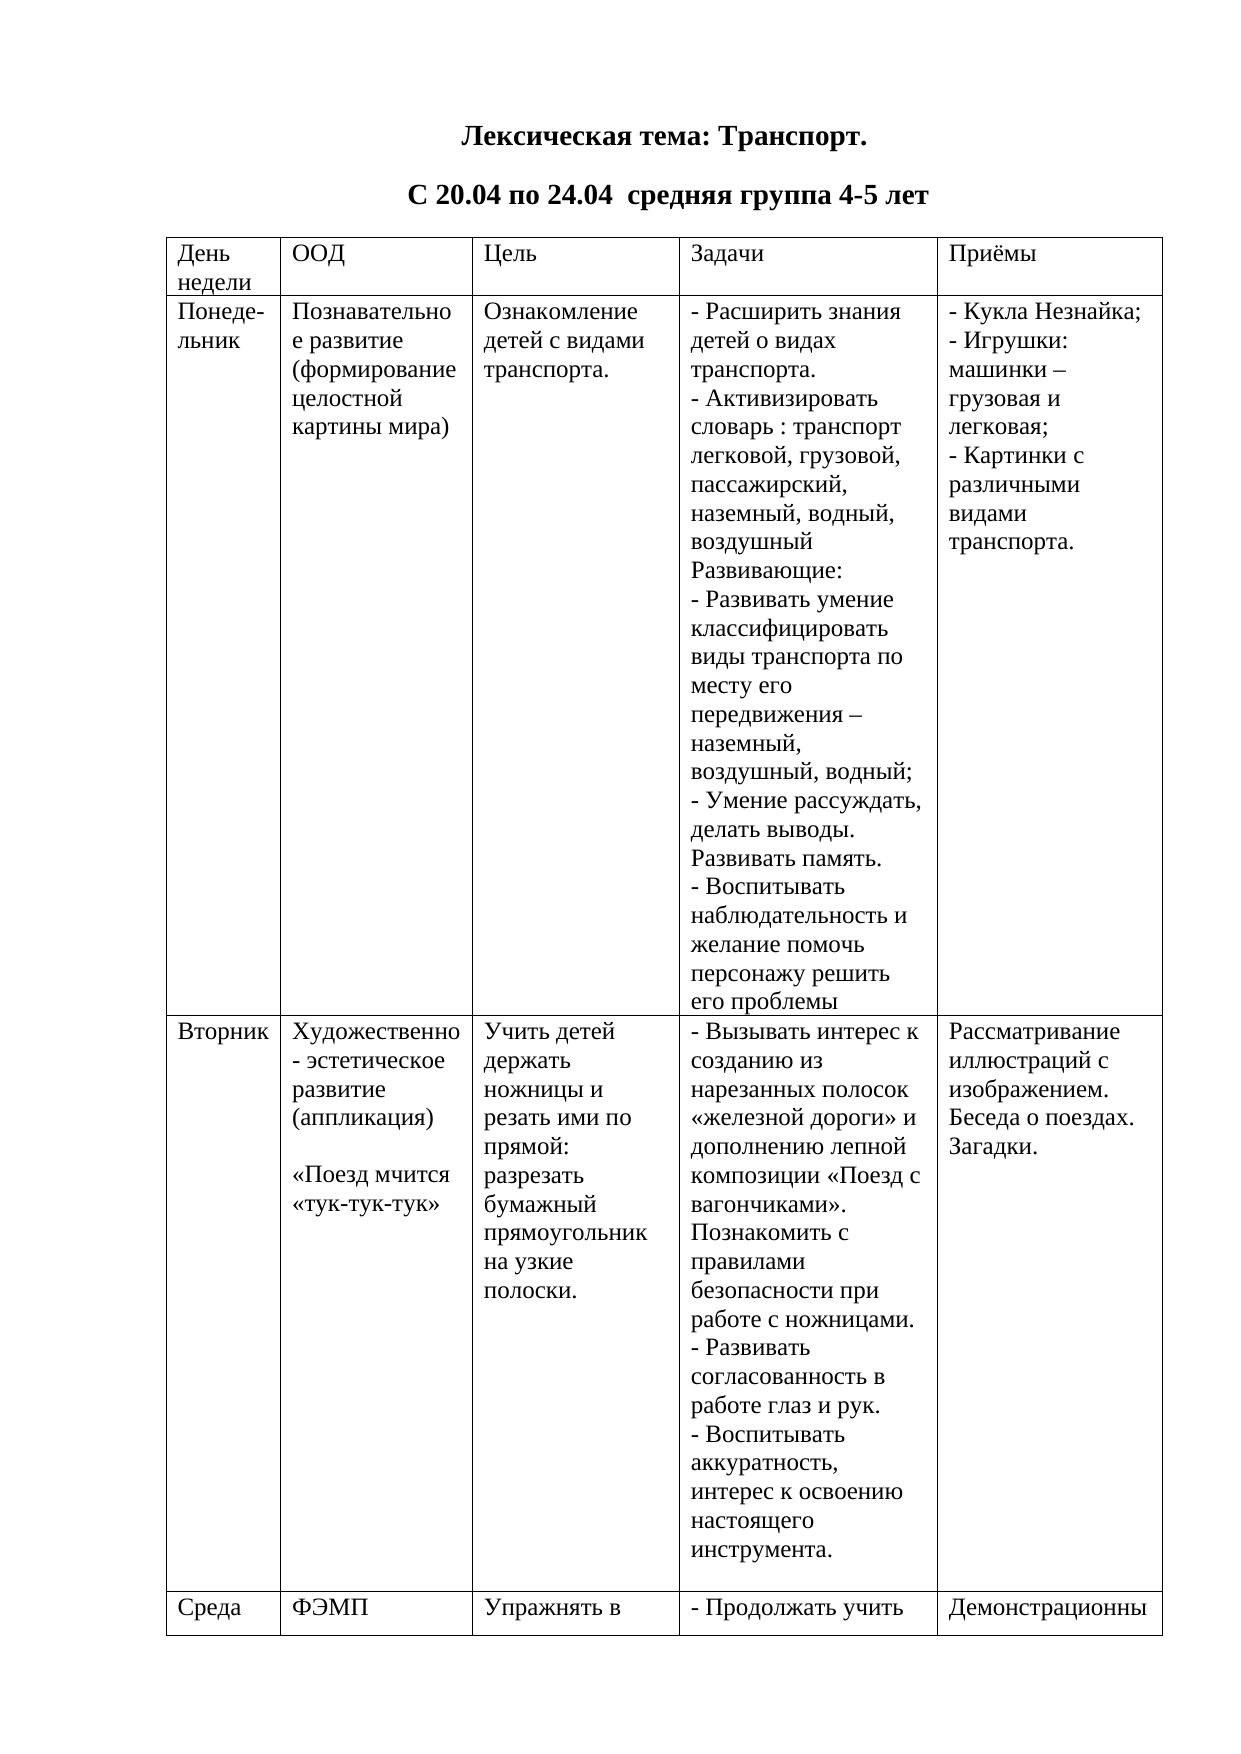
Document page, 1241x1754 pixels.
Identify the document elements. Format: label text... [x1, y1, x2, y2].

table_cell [938, 1592, 1162, 1635]
table_cell Художественно- эстетическое развитие (аппликация) «Поезд мчится «тук-тук-тук» [281, 1016, 472, 1591]
table_cell Понеде- льник [167, 296, 280, 1015]
table_cell ФЭМП «Транспорт» [281, 1592, 472, 1635]
table_header Приёмы [938, 238, 1162, 295]
table_cell Рассматривание иллюстраций с изображением. Беседа о поездах. Загадки. [938, 1016, 1162, 1591]
table_cell - Вызывать интерес к созданию из нарезанных полосок «железной дороги» и дополнению лепной композиции «Поезд с вагончиками». Познакомить с правилами безопасности при работе с ножницами. - Развивать согласованность в работе глаз и рук. - Воспитывать аккуратность, интерес к освоению настоящего инструмента. [680, 1016, 937, 1591]
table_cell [473, 1592, 679, 1635]
table_cell Познавательное развитие (формирование целостной картины мира) [281, 296, 472, 1015]
table_cell - Расширить знания детей о видах транспорта. - Активизировать словарь : транспорт легковой, грузовой, пассажирский, наземный, водный, воздушный Развивающие: - Развивать умение классифицировать виды транспорта по месту его передвижения – наземный, воздушный, водный; - Умение рассуждать, делать выводы. Развивать память. - Воспитывать наблюдательность и желание помочь персонажу решить его проблемы [680, 296, 937, 1015]
table_cell Ознакомление детей с видами транспорта. [473, 296, 679, 1015]
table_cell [680, 1592, 937, 1635]
table_header Задачи [680, 238, 937, 295]
text Лексическая тема: Транспорт. [177, 118, 1152, 152]
table_header ООД [281, 238, 472, 295]
table_header Цель [473, 238, 679, 295]
table_cell Вторник [167, 1016, 280, 1591]
text С 20.04 по 24.04 средняя группа 4-5 лет [177, 177, 1152, 211]
table_cell - Кукла Незнайка; - Игрушки: машинки – грузовая и легковая; - Картинки с различными видами транспорта. [938, 296, 1162, 1015]
table_cell Учить детей держать ножницы и резать ими по прямой: разрезать бумажный прямоугольник на узкие полоски. [473, 1016, 679, 1591]
table_cell Среда [167, 1592, 280, 1635]
table_header День недели [167, 238, 280, 295]
